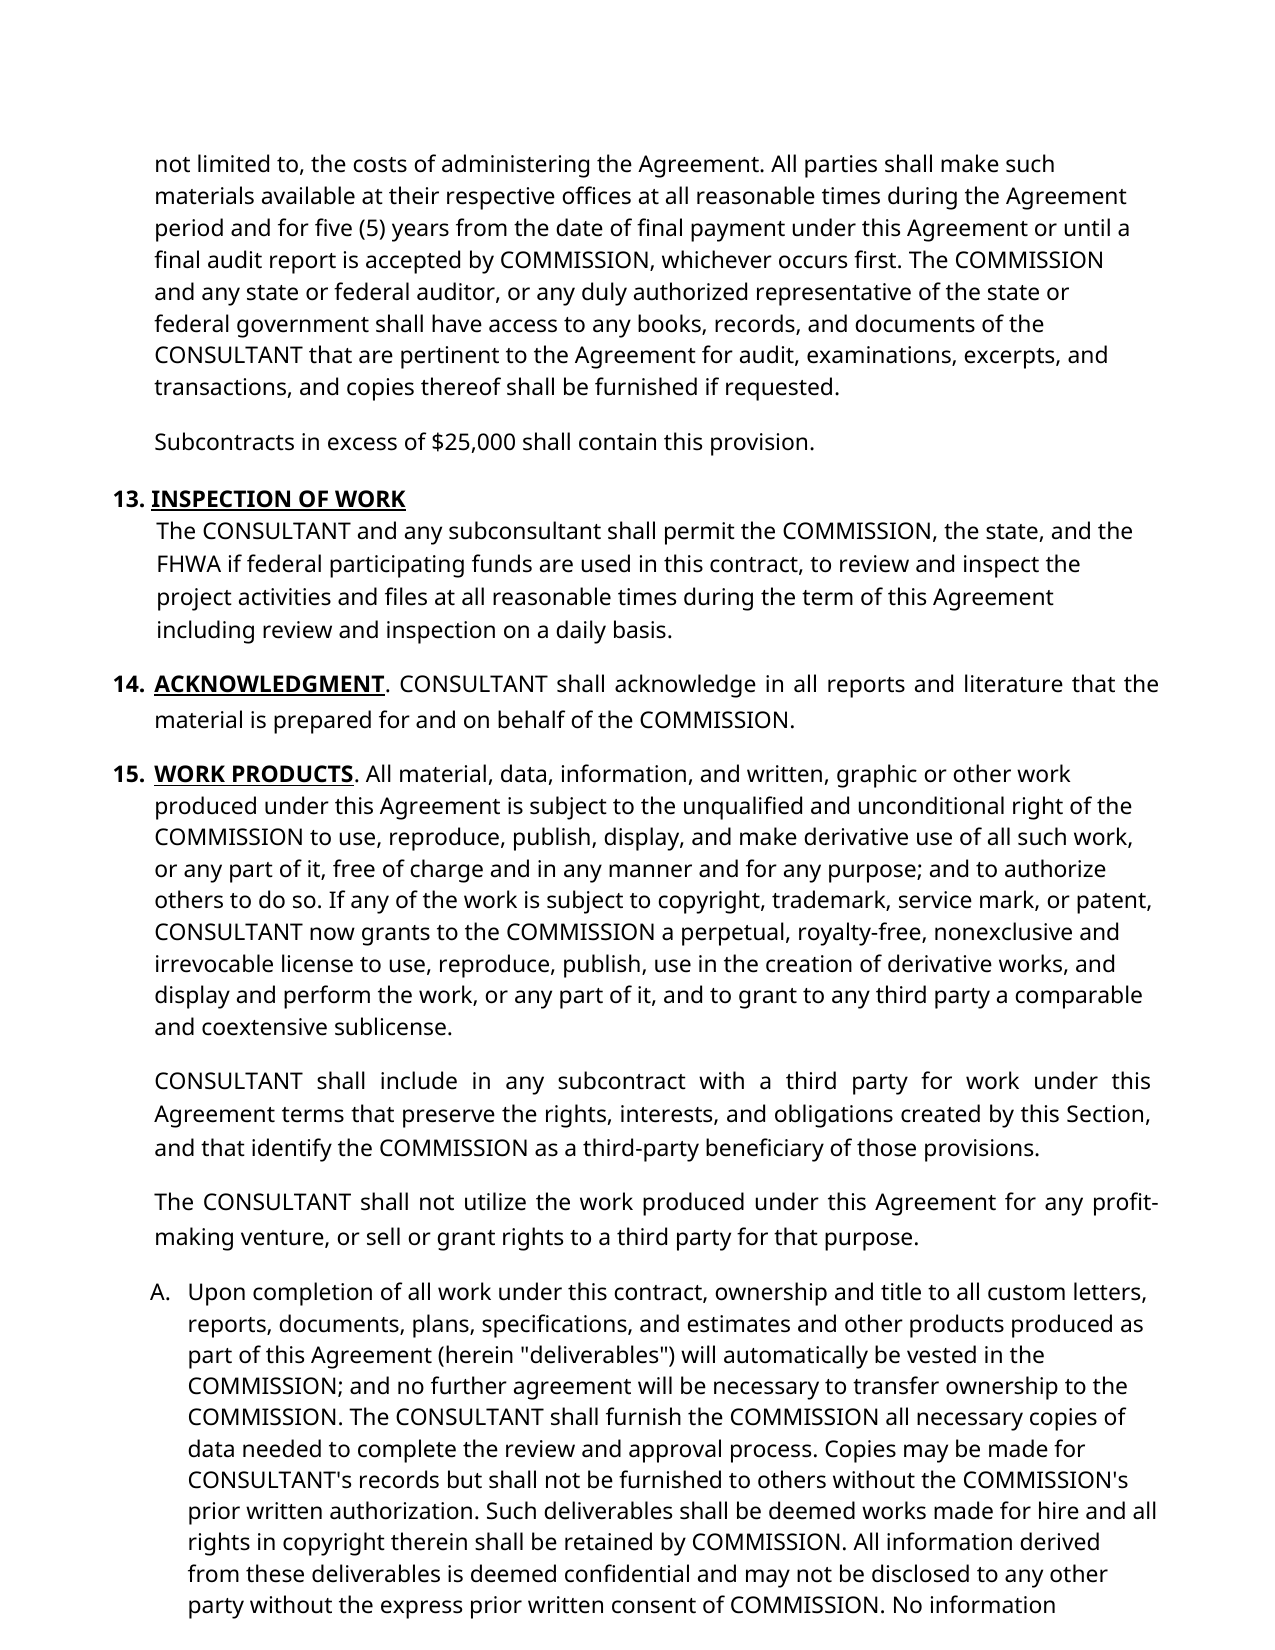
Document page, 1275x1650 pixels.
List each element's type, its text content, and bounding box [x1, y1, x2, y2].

text not limited to, the costs of administering the Agreement. All parties shall make such materials available at their respective offices at all reasonable times during the Agreement period and for five (5) years from the date of final payment under this Agreement or until a final audit report is accepted by COMMISSION, whichever occurs first. The COMMISSION and any state or federal auditor, or any duly authorized representative of the state or federal government shall have access to any books, records, and documents of the CONSULTANT that are pertinent to the Agreement for audit, examinations, excerpts, and transactions, and copies thereof shall be furnished if requested. [154, 148, 1142, 403]
text The CONSULTANT and any subconsultant shall permit the COMMISSION, the state, and the FHWA if federal participating funds are used in this contract, to review and inspect the project activities and files at all reasonable times during the term of this Agreement including review and inspection on a daily basis. [156, 514, 1156, 645]
text The CONSULTANT shall not utilize the work produced under this Agreement for any profit-making venture, or sell or grant rights to a third party for that purpose. [154, 1186, 1160, 1253]
list WORK PRODUCTS. All material, data, information, and written, graphic or other work produced under this Agreement is subject to the unqualified and unconditional right of the COMMISSION to use, reproduce, publish, display, and make derivative use of all such work, or any part of it, free of charge and in any manner and for any purpose; and to authorize others to do so. If any of the work is subject to copyright, trademark, service mark, or patent, CONSULTANT now grants to the COMMISSION a perpetual, royalty-free, nonexclusive and irrevocable license to use, reproduce, publish, use in the creation of derivative works, and display and perform the work, or any part of it, and to grant to any third party a comparable and coextensive sublicense. [112, 758, 1154, 1042]
list ACKNOWLEDGMENT. CONSULTANT shall acknowledge in all reports and literature that the material is prepared for and on behalf of the COMMISSION. [112, 668, 1160, 735]
text 13. INSPECTION OF WORK [112, 483, 1160, 514]
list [150, 1276, 1158, 1620]
text Subcontracts in excess of $25,000 shall contain this provision. [154, 426, 1160, 457]
text CONSULTANT shall include in any subcontract with a third party for work under this Agreement terms that preserve the rights, interests, and obligations created by this Section, and that identify the COMMISSION as a third-party beneficiary of those provisions. [154, 1065, 1152, 1163]
